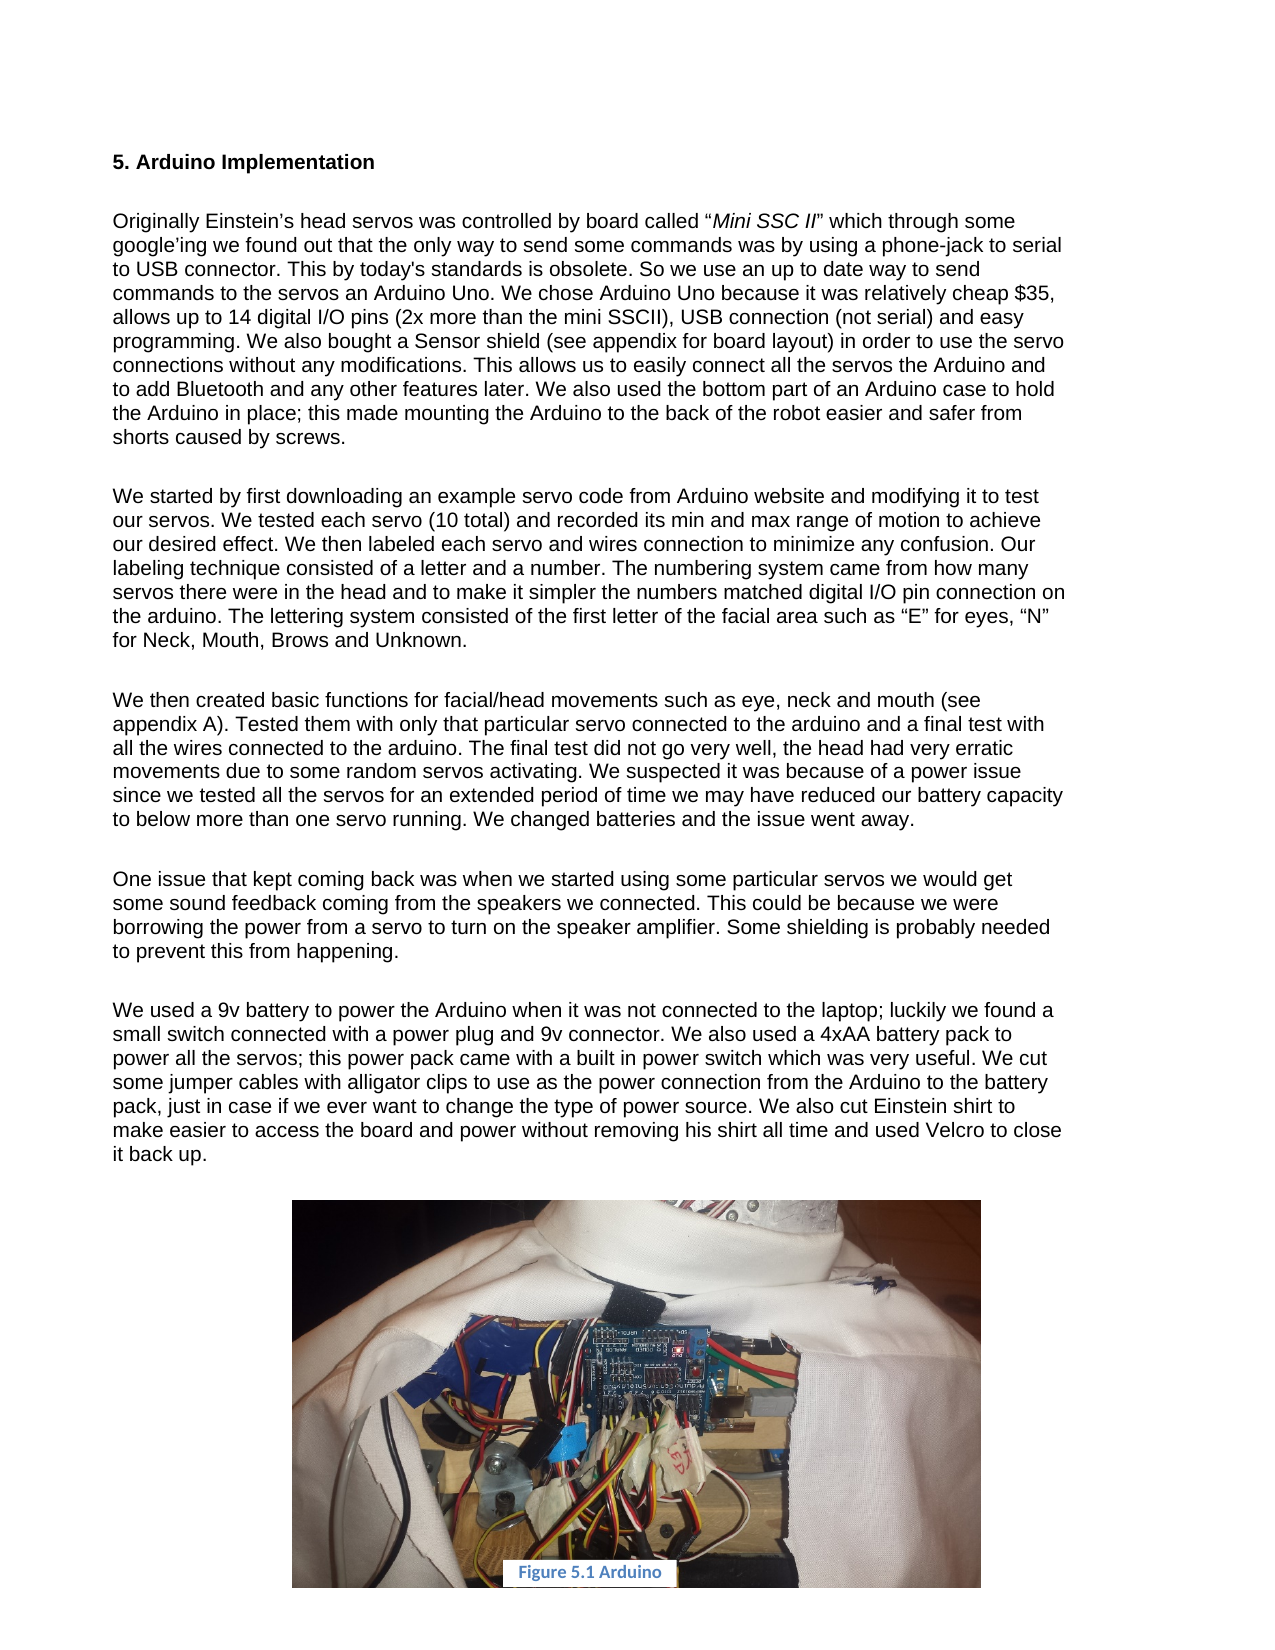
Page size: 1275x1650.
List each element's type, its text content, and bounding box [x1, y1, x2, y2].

text Originally Einstein’s head servos was controlled by board called “Mini SSC II” which through some google’ing we found out that the only way to send some commands was by using a phone-jack to serial to USB connector. This by today's standards is obsolete. So we use an up to date way to send commands to the servos an Arduino Uno. We chose Arduino Uno because it was relatively cheap $35, allows up to 14 digital I/O pins (2x more than the mini SSCII), USB connection (not serial) and easy programming. We also bought a Sensor shield (see appendix for board layout) in order to use the servo connections without any modifications. This allows us to easily connect all the servos the Arduino and to add Bluetooth and any other features later. We also used the bottom part of an Arduino case to hold the Arduino in place; this made mounting the Arduino to the back of the robot easier and safer from shorts caused by screws. [112, 209, 1069, 449]
text One issue that kept coming back was when we started using some particular servos we would get some sound feedback coming from the speakers we connected. This could be because we were borrowing the power from a servo to turn on the speaker amplifier. Some shielding is probably needed to prevent this from happening. [112, 867, 1069, 962]
text We started by first downloading an example servo code from Arduino website and modifying it to test our servos. We tested each servo (10 total) and recorded its min and max range of motion to achieve our desired effect. We then labeled each servo and wires connection to minimize any confusion. Our labeling technique consisted of a letter and a number. The numbering system came from how many servos there were in the head and to make it simpler the numbers matched digital I/O pin connection on the arduino. The lettering system consisted of the first letter of the facial area such as “E” for eyes, “N” for Neck, Mouth, Brows and Unknown. [112, 484, 1069, 652]
text 5. Arduino Implementation [112, 150, 1162, 174]
text We used a 9v battery to power the Arduino when it was not connected to the laptop; luckily we found a small switch connected with a power plug and 9v connector. We also used a 4xAA battery pack to power all the servos; this power pack came with a built in power switch which was very useful. We cut some jumper cables with alligator clips to use as the power connection from the Arduino to the battery pack, just in case if we ever want to change the type of power source. We also cut Einstein shirt to make easier to access the board and power without removing his shirt all time and used Velcro to close it back up. [112, 998, 1069, 1166]
picture [292, 1200, 981, 1588]
text We then created basic functions for facial/head movements such as eye, neck and mouth (see appendix A). Tested them with only that particular servo connected to the arduino and a final test with all the wires connected to the arduino. The final test did not go very well, the head had very erratic movements due to some random servos activating. We suspected it was because of a power issue since we tested all the servos for an extended period of time we may have reduced our battery capacity to below more than one servo running. We changed batteries and the issue went away. [112, 687, 1069, 831]
